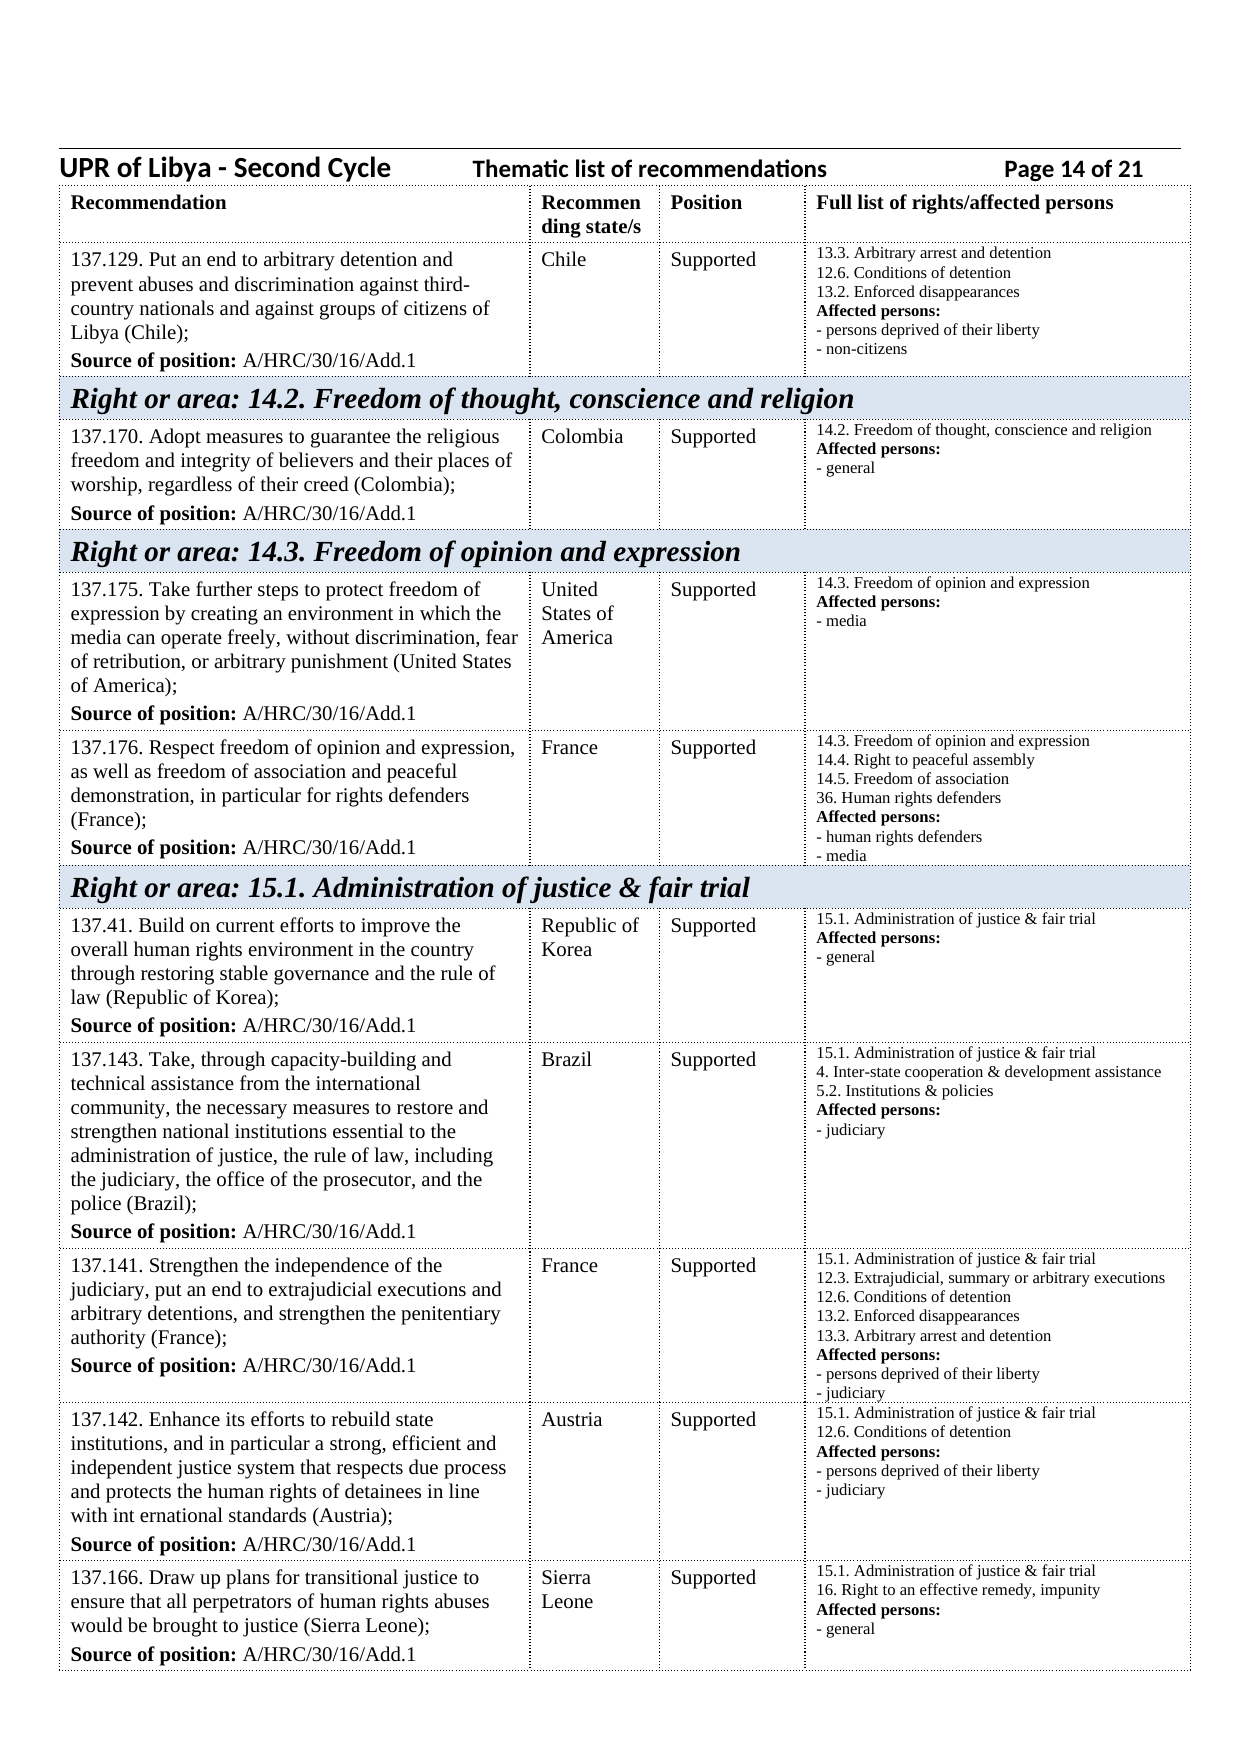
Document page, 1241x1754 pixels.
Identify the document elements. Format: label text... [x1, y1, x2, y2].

table_cell 137.175. Take further steps to protect freedom of expression by creating an environment in which the media can operate freely, without discrimination, fear of retribution, or arbitrary punishment (United States of America); Source of position: A/HRC/30/16/Add.1 [59, 572, 530, 729]
table_cell Austria [530, 1402, 659, 1560]
table_cell 137.129. Put an end to arbitrary detention and prevent abuses and discrimination against third-country nationals and against groups of citizens of Libya (Chile); Source of position: A/HRC/30/16/Add.1 [59, 242, 530, 376]
table_cell Right or area: 14.3. Freedom of opinion and expression [59, 529, 1190, 572]
table_cell Right or area: 15.1. Administration of justice & fair trial [59, 865, 1190, 908]
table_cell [805, 1560, 1190, 1670]
table_cell Sierra Leone [530, 1560, 659, 1670]
table_cell Colombia [530, 419, 659, 529]
table_cell 137.170. Adopt measures to guarantee the religious freedom and integrity of believers and their places of worship, regardless of their creed (Colombia); Source of position: A/HRC/30/16/Add.1 [59, 419, 530, 529]
table_cell Brazil [530, 1042, 659, 1248]
table_cell Supported [659, 1248, 805, 1402]
table_header Recommending state/s [530, 185, 659, 242]
table_cell Supported [659, 242, 805, 376]
table_cell 137.142. Enhance its efforts to rebuild state institutions, and in particular a strong, efficient and independent justice system that respects due process and protects the human rights of detainees in line with int ernational standards (Austria); Source of position: A/HRC/30/16/Add.1 [59, 1402, 530, 1560]
table_cell 15.1. Administration of justice & fair trial 4. Inter-state cooperation & development assistance 5.2. Institutions & policies Affected persons: - judiciary [805, 1042, 1190, 1248]
table_cell 15.1. Administration of justice & fair trial Affected persons: - general [805, 908, 1190, 1042]
table_cell Supported [659, 908, 805, 1042]
table_header Full list of rights/affected persons [805, 185, 1190, 242]
table_cell Republic of Korea [530, 908, 659, 1042]
table_cell United States of America [530, 572, 659, 729]
table_cell Supported [659, 730, 805, 865]
table_cell 137.143. Take, through capacity-building and technical assistance from the international community, the necessary measures to restore and strengthen national institutions essential to the administration of justice, the rule of law, including the judiciary, the office of the prosecutor, and the police (Brazil); Source of position: A/HRC/30/16/Add.1 [59, 1042, 530, 1248]
table_cell Supported [659, 1402, 805, 1560]
table_cell Supported [659, 1042, 805, 1248]
table_cell 137.166. Draw up plans for transitional justice to ensure that all perpetrators of human rights abuses would be brought to justice (Sierra Leone); Source of position: A/HRC/30/16/Add.1 [59, 1560, 530, 1670]
table_header Recommendation [59, 185, 530, 242]
table_cell Supported [659, 419, 805, 529]
table_cell Supported [659, 572, 805, 729]
table_cell France [530, 1248, 659, 1402]
table_cell 14.3. Freedom of opinion and expression 14.4. Right to peaceful assembly 14.5. Freedom of association 36. Human rights defenders Affected persons: - human rights defenders - media [805, 730, 1190, 865]
table_cell 15.1. Administration of justice & fair trial 12.3. Extrajudicial, summary or arbitrary executions 12.6. Conditions of detention 13.2. Enforced disappearances 13.3. Arbitrary arrest and detention Affected persons: - persons deprived of their liberty - judiciary [805, 1248, 1190, 1402]
table_cell Right or area: 14.2. Freedom of thought, conscience and religion [59, 376, 1190, 419]
table_cell 137.41. Build on current efforts to improve the overall human rights environment in the country through restoring stable governance and the rule of law (Republic of Korea); Source of position: A/HRC/30/16/Add.1 [59, 908, 530, 1042]
table_cell France [530, 730, 659, 865]
table_cell 13.3. Arbitrary arrest and detention 12.6. Conditions of detention 13.2. Enforced disappearances Affected persons: - persons deprived of their liberty - non-citizens [805, 242, 1190, 376]
table_cell Chile [530, 242, 659, 376]
table_cell 137.141. Strengthen the independence of the judiciary, put an end to extrajudicial executions and arbitrary detentions, and strengthen the penitentiary authority (France); Source of position: A/HRC/30/16/Add.1 [59, 1248, 530, 1402]
table_cell 15.1. Administration of justice & fair trial 12.6. Conditions of detention Affected persons: - persons deprived of their liberty - judiciary [805, 1402, 1190, 1560]
table_cell 137.176. Respect freedom of opinion and expression, as well as freedom of association and peaceful demonstration, in particular for rights defenders (France); Source of position: A/HRC/30/16/Add.1 [59, 730, 530, 865]
table_header Position [659, 185, 805, 242]
table_cell Supported [659, 1560, 805, 1670]
table_cell 14.3. Freedom of opinion and expression Affected persons: - media [805, 572, 1190, 729]
table_cell 14.2. Freedom of thought, conscience and religion Affected persons: - general [805, 419, 1190, 529]
